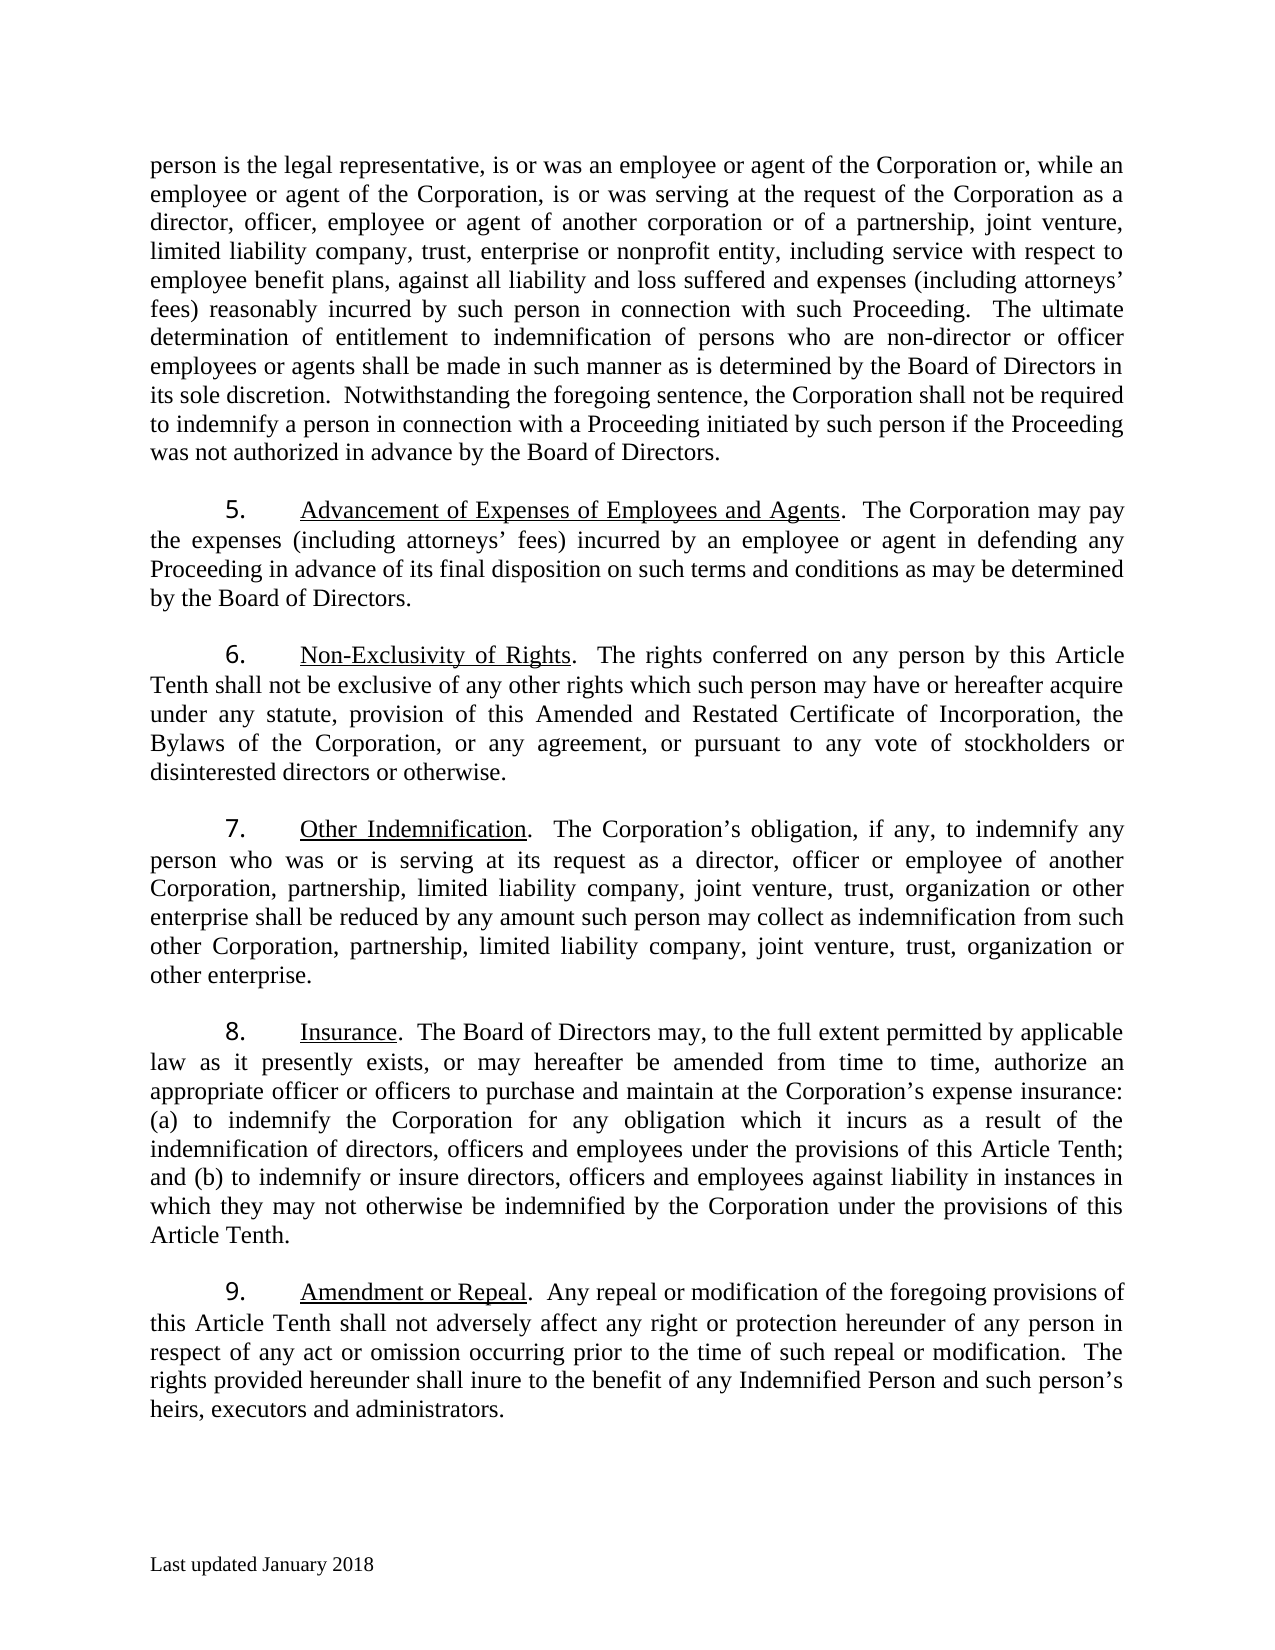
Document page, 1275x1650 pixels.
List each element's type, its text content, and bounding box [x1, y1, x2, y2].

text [150, 150, 1125, 466]
text Amendment or Repeal. Any repeal or modification of the foregoing provisions of this Article Tenth shall not adversely affect any right or protection hereunder of any person in respect of any act or omission occurring prior to the time of such repeal or modification. The rights provided hereunder shall inure to the benefit of any Indemnified Person and such person’s heirs, executors and administrators. [150, 1274, 1125, 1423]
text Other Indemnification. The Corporation’s obligation, if any, to indemnify any person who was or is serving at its request as a director, officer or employee of another Corporation, partnership, limited liability company, joint venture, trust, organization or other enterprise shall be reduced by any amount such person may collect as indemnification from such other Corporation, partnership, limited liability company, joint venture, trust, organization or other enterprise. [150, 811, 1125, 988]
text Advancement of Expenses of Employees and Agents. The Corporation may pay the expenses (including attorneys’ fees) incurred by an employee or agent in defending any Proceeding in advance of its final disposition on such terms and conditions as may be determined by the Board of Directors. [150, 491, 1125, 612]
text Non-Exclusivity of Rights. The rights conferred on any person by this Article Tenth shall not be exclusive of any other rights which such person may have or hereafter acquire under any statute, provision of this Amended and Restated Certificate of Incorporation, the Bylaws of the Corporation, or any agreement, or pursuant to any vote of stockholders or disinterested directors or otherwise. [150, 637, 1125, 786]
text Insurance. The Board of Directors may, to the full extent permitted by applicable law as it presently exists, or may hereafter be amended from time to time, authorize an appropriate officer or officers to purchase and maintain at the Corporation’s expense insurance: (a) to indemnify the Corporation for any obligation which it incurs as a result of the indemnification of directors, officers and employees under the provisions of this Article Tenth; and (b) to indemnify or insure directors, officers and employees against liability in instances in which they may not otherwise be indemnified by the Corporation under the provisions of this Article Tenth. [150, 1013, 1125, 1249]
